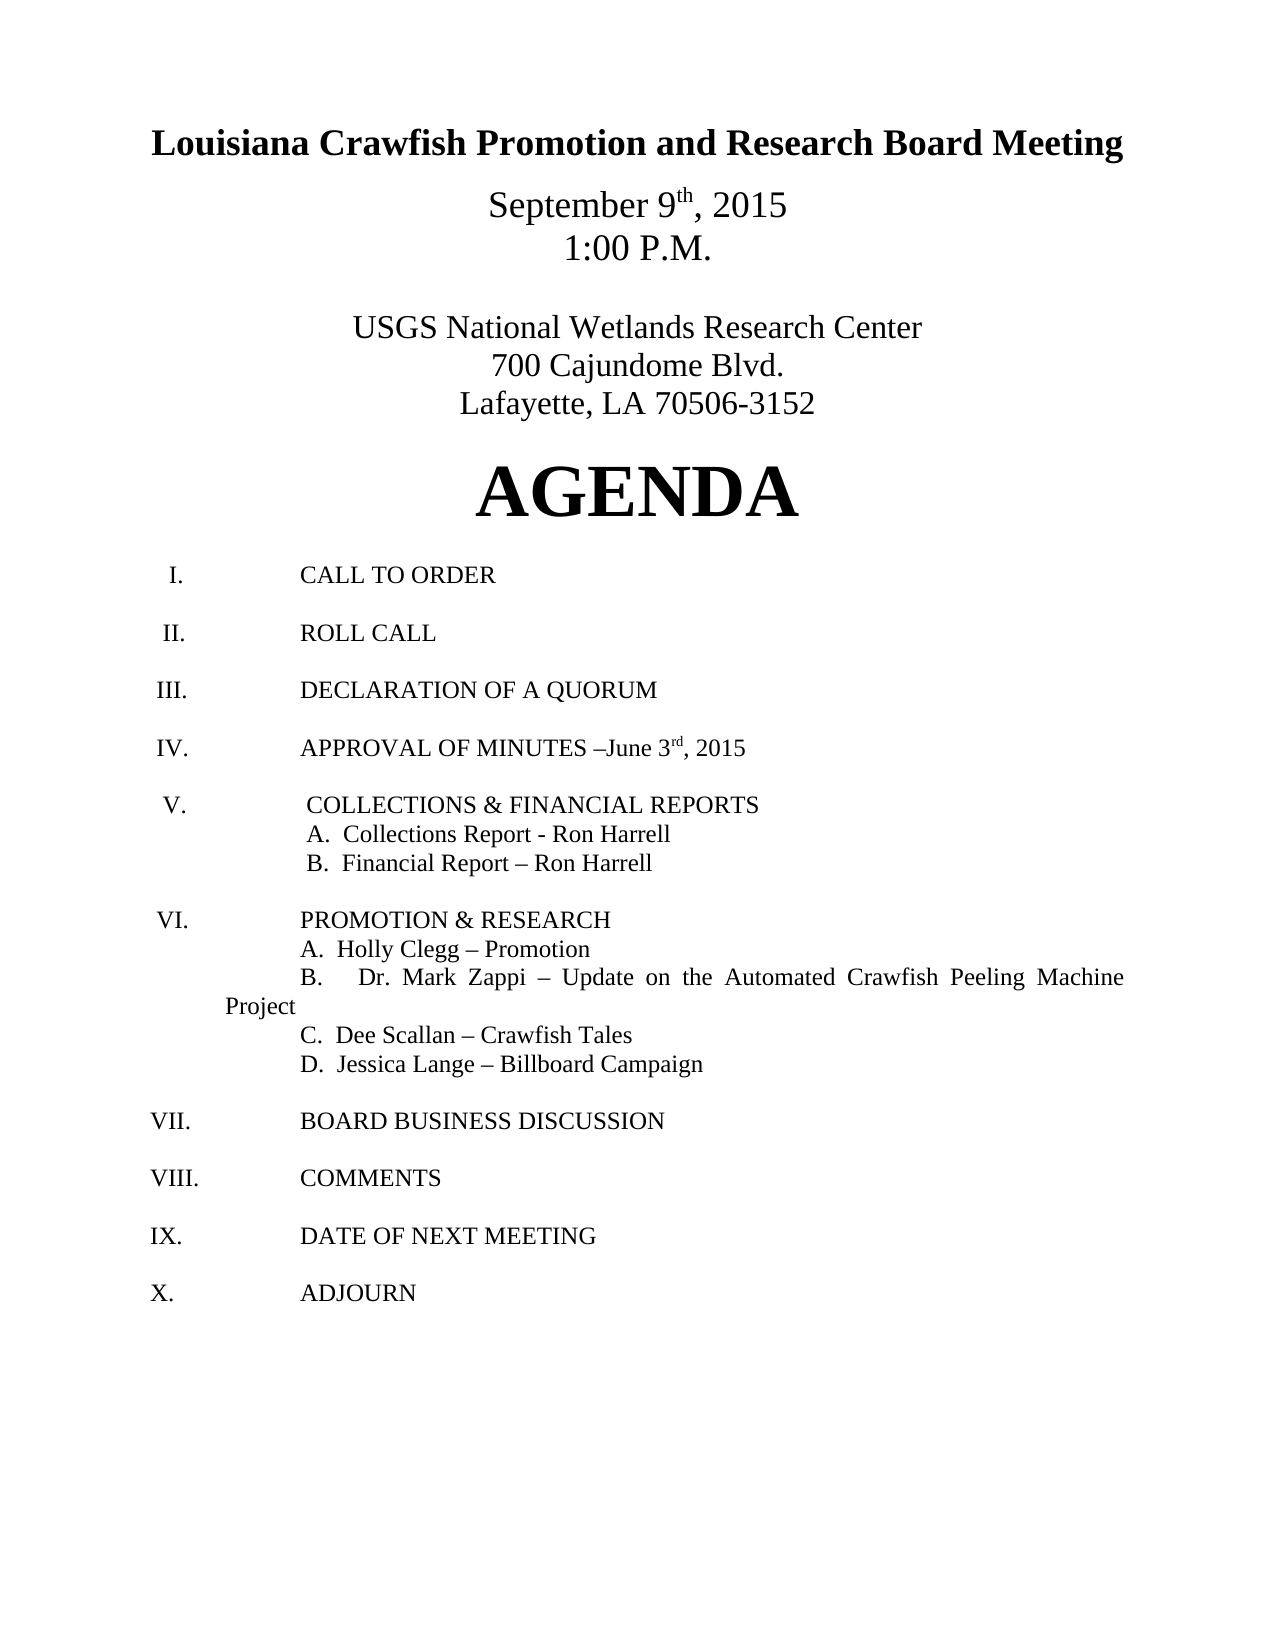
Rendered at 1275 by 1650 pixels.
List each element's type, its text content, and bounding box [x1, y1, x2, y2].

text II. ROLL CALL [150, 618, 1125, 647]
text I. CALL TO ORDER [150, 561, 1125, 589]
text AGENDA [150, 446, 1125, 532]
text USGS National Wetlands Research Center [150, 307, 1125, 345]
text A. Collections Report - Ron Harrell [150, 819, 1125, 848]
text September 9th, 2015 [150, 182, 1125, 225]
text A. Holly Clegg – Promotion [225, 934, 1125, 962]
text VI. PROMOTION & RESEARCH [150, 905, 1125, 934]
text B. Financial Report – Ron Harrell [225, 848, 1125, 876]
text Louisiana Crawfish Promotion and Research Board Meeting [150, 120, 1125, 163]
text C. Dee Scallan – Crawfish Tales [225, 1020, 1125, 1049]
text IX. DATE OF NEXT MEETING [150, 1221, 1125, 1249]
text 700 Cajundome Blvd. [150, 345, 1125, 383]
text X. ADJOURN [150, 1278, 1125, 1307]
text D. Jessica Lange – Billboard Campaign [225, 1049, 1125, 1077]
text III. DECLARATION OF A QUORUM [150, 675, 1125, 704]
text 1:00 P.M. [150, 225, 1125, 268]
text Lafayette, LA 70506-3152 [150, 383, 1125, 422]
text IV. APPROVAL OF MINUTES –June 3rd, 2015 [150, 733, 1125, 761]
text VII. BOARD BUSINESS DISCUSSION [150, 1106, 1125, 1134]
text VIII. COMMENTS [150, 1163, 1125, 1192]
text V. COLLECTIONS & FINANCIAL REPORTS [150, 790, 1125, 819]
text B. Dr. Mark Zappi – Update on the Automated Crawfish Peeling Machine Project [225, 962, 1125, 1020]
